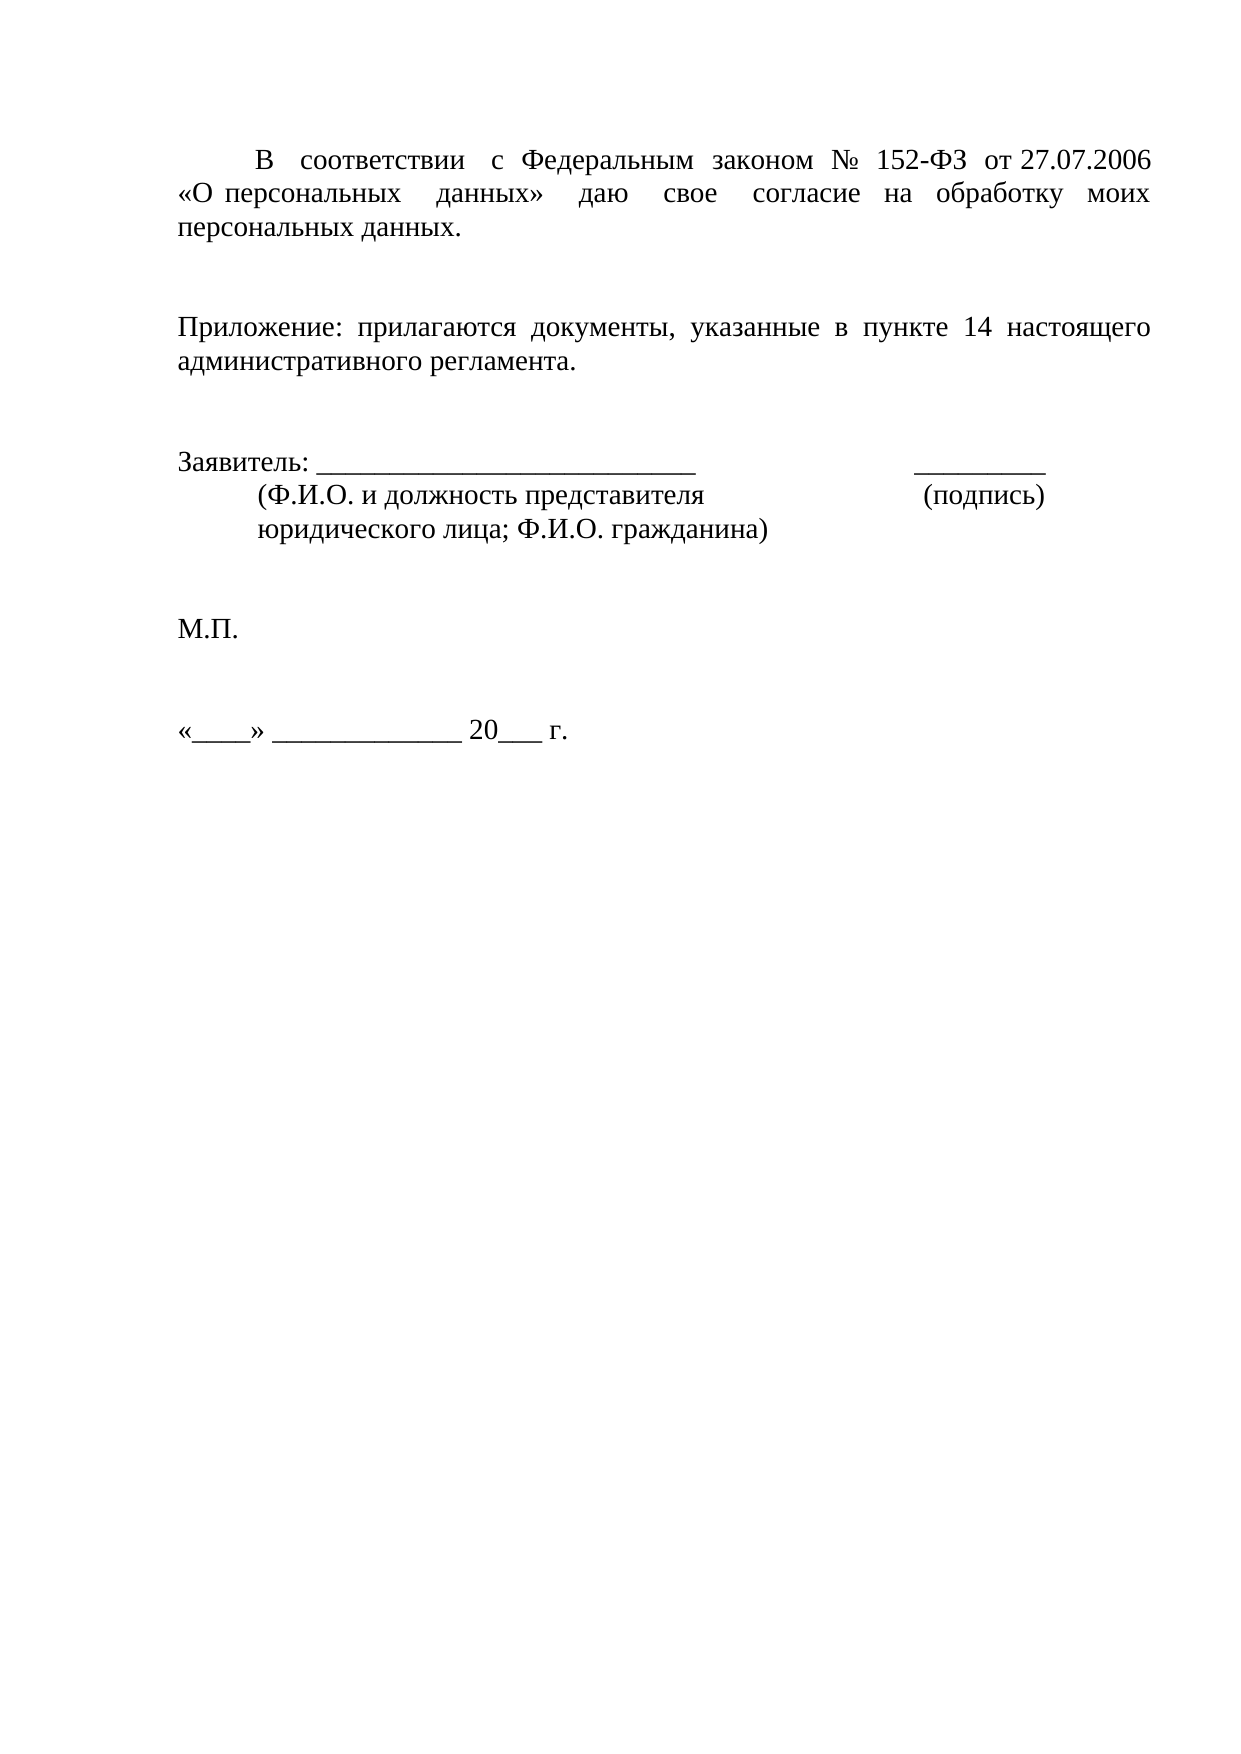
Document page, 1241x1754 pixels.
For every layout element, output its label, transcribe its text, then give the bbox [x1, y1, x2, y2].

text (Ф.И.О. и должность представителя (подпись) [177, 477, 1152, 511]
text Приложение: прилагаются документы, указанные в пункте 14 настоящего административного регламента. [177, 309, 1152, 377]
text юридического лица; Ф.И.О. гражданина) [177, 511, 1152, 544]
text М.П. [177, 611, 1152, 645]
text В соответствии с Федеральным законом № 152-ФЗ от 27.07.2006 «О персональных данных» даю свое согласие на обработку моих персональных данных. [177, 142, 1152, 242]
text Заявитель: __________________________ _________ [177, 444, 1152, 477]
text «____» _____________ 20___ г. [177, 712, 1152, 746]
